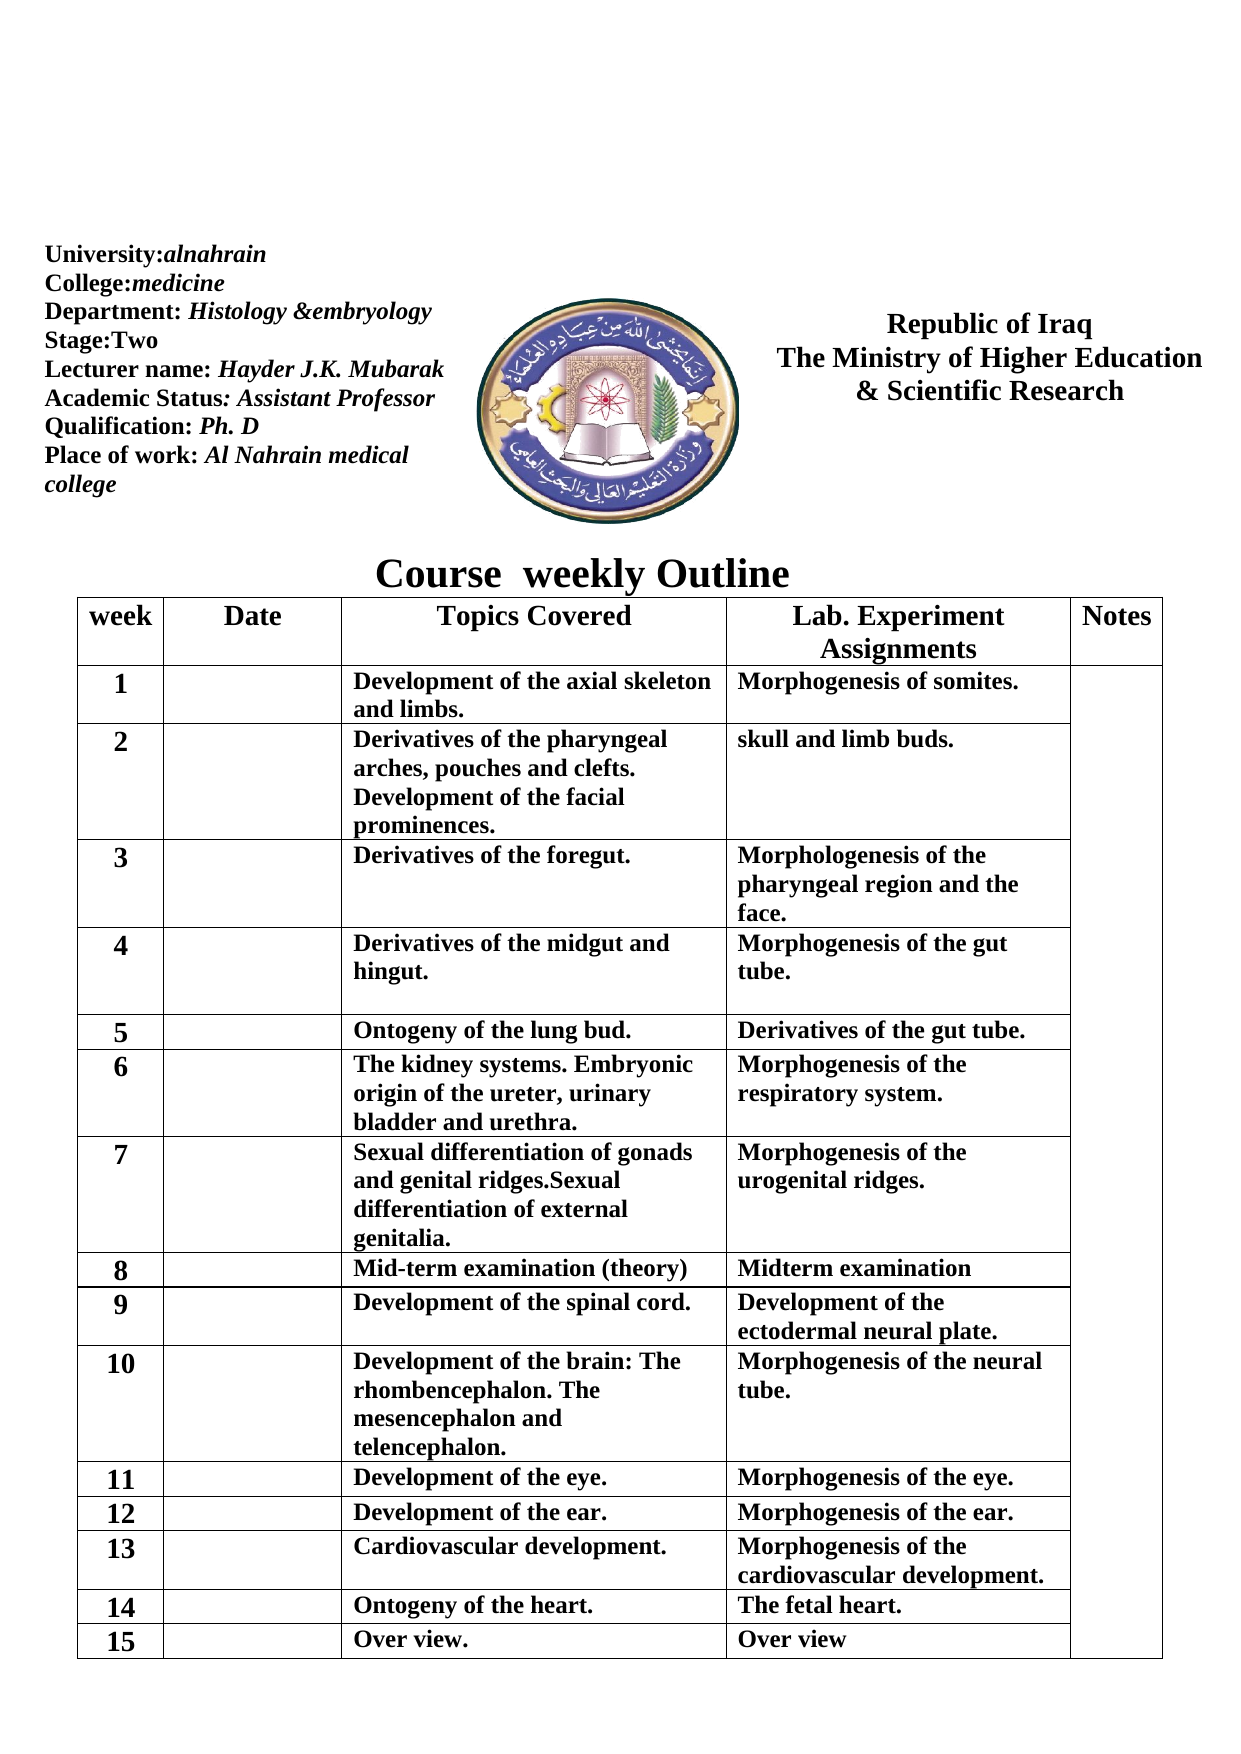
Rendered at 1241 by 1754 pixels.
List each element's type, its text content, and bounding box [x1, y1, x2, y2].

table_cell 3 [78, 840, 163, 927]
table_cell [164, 928, 341, 1014]
table_cell 10 [78, 1346, 163, 1461]
table_cell [164, 1137, 341, 1252]
table_cell Development of the axial skeleton and limbs. [342, 666, 726, 723]
table_cell Derivatives of the pharyngeal arches, pouches and clefts. Development of the facial prominences. [342, 724, 726, 839]
table_cell [164, 1346, 341, 1461]
table_cell Midterm examination [727, 1253, 1070, 1286]
table_header Notes [1071, 598, 1162, 665]
picture [476, 298, 739, 524]
table_cell The fetal heart. [727, 1590, 1070, 1623]
table_cell [164, 666, 341, 723]
table_cell [164, 1462, 341, 1496]
table_cell 15 [78, 1624, 163, 1658]
table_cell Morphologenesis of the pharyngeal region and the face. [727, 840, 1070, 927]
table_cell 7 [78, 1137, 163, 1252]
table_cell Cardiovascular development. [342, 1531, 726, 1589]
table_cell [164, 1531, 341, 1589]
table_cell 13 [78, 1531, 163, 1589]
table_cell 6 [78, 1050, 163, 1136]
table_cell [164, 1015, 341, 1048]
table_cell Morphogenesis of the ear. [727, 1497, 1070, 1530]
table_header Date [164, 598, 341, 665]
table_cell Development of the brain: The rhombencephalon. The mesencephalon and telencephalon. [342, 1346, 726, 1461]
table_cell Derivatives of the foregut. [342, 840, 726, 927]
table_header Topics Covered [342, 598, 726, 665]
table_cell Sexual differentiation of gonads and genital ridges.Sexual differentiation of external genitalia. [342, 1137, 726, 1252]
table_cell 8 [78, 1253, 163, 1286]
table_cell Derivatives of the gut tube. [727, 1015, 1070, 1048]
table_cell Development of the eye. [342, 1462, 726, 1496]
table_cell Development of the spinal cord. [342, 1288, 726, 1345]
table_cell 1 [78, 666, 163, 723]
table_cell [164, 1624, 341, 1658]
table_cell [1071, 666, 1162, 1658]
table_cell [164, 1497, 341, 1530]
table_cell 14 [78, 1590, 163, 1623]
table_cell The kidney systems. Embryonic origin of the ureter, urinary bladder and urethra. [342, 1050, 726, 1136]
table_cell Development of the ectodermal neural plate. [727, 1288, 1070, 1345]
table_cell [164, 1050, 341, 1136]
table_cell [164, 1253, 341, 1286]
table_cell Over view [727, 1624, 1070, 1658]
table_cell [164, 840, 341, 927]
table_cell 5 [78, 1015, 163, 1048]
table_cell Ontogeny of the lung bud. [342, 1015, 726, 1048]
text Course weekly Outline [89, 549, 1152, 597]
table_cell Morphogenesis of the urogenital ridges. [727, 1137, 1070, 1252]
table_cell [164, 1288, 341, 1345]
table_cell Morphogenesis of the cardiovascular development. [727, 1531, 1070, 1589]
table_cell Ontogeny of the heart. [342, 1590, 726, 1623]
table_cell Mid-term examination (theory) [342, 1253, 726, 1286]
table_cell Morphogenesis of the eye. [727, 1462, 1070, 1496]
table_cell [164, 724, 341, 839]
table_cell skull and limb buds. [727, 724, 1070, 839]
table_cell Derivatives of the midgut and hingut. [342, 928, 726, 1014]
table_cell Over view. [342, 1624, 726, 1658]
table_cell 4 [78, 928, 163, 1014]
table_cell 11 [78, 1462, 163, 1496]
table_cell Morphogenesis of the gut tube. [727, 928, 1070, 1014]
table_cell 9 [78, 1288, 163, 1345]
table_header week [78, 598, 163, 665]
table_cell [164, 1590, 341, 1623]
table_cell 12 [78, 1497, 163, 1530]
table_cell Morphogenesis of the respiratory system. [727, 1050, 1070, 1136]
table_cell Morphogenesis of the neural tube. [727, 1346, 1070, 1461]
table_cell Development of the ear. [342, 1497, 726, 1530]
table_header Lab. Experiment Assignments [727, 598, 1070, 665]
table_cell 2 [78, 724, 163, 839]
table_cell Morphogenesis of somites. [727, 666, 1070, 723]
